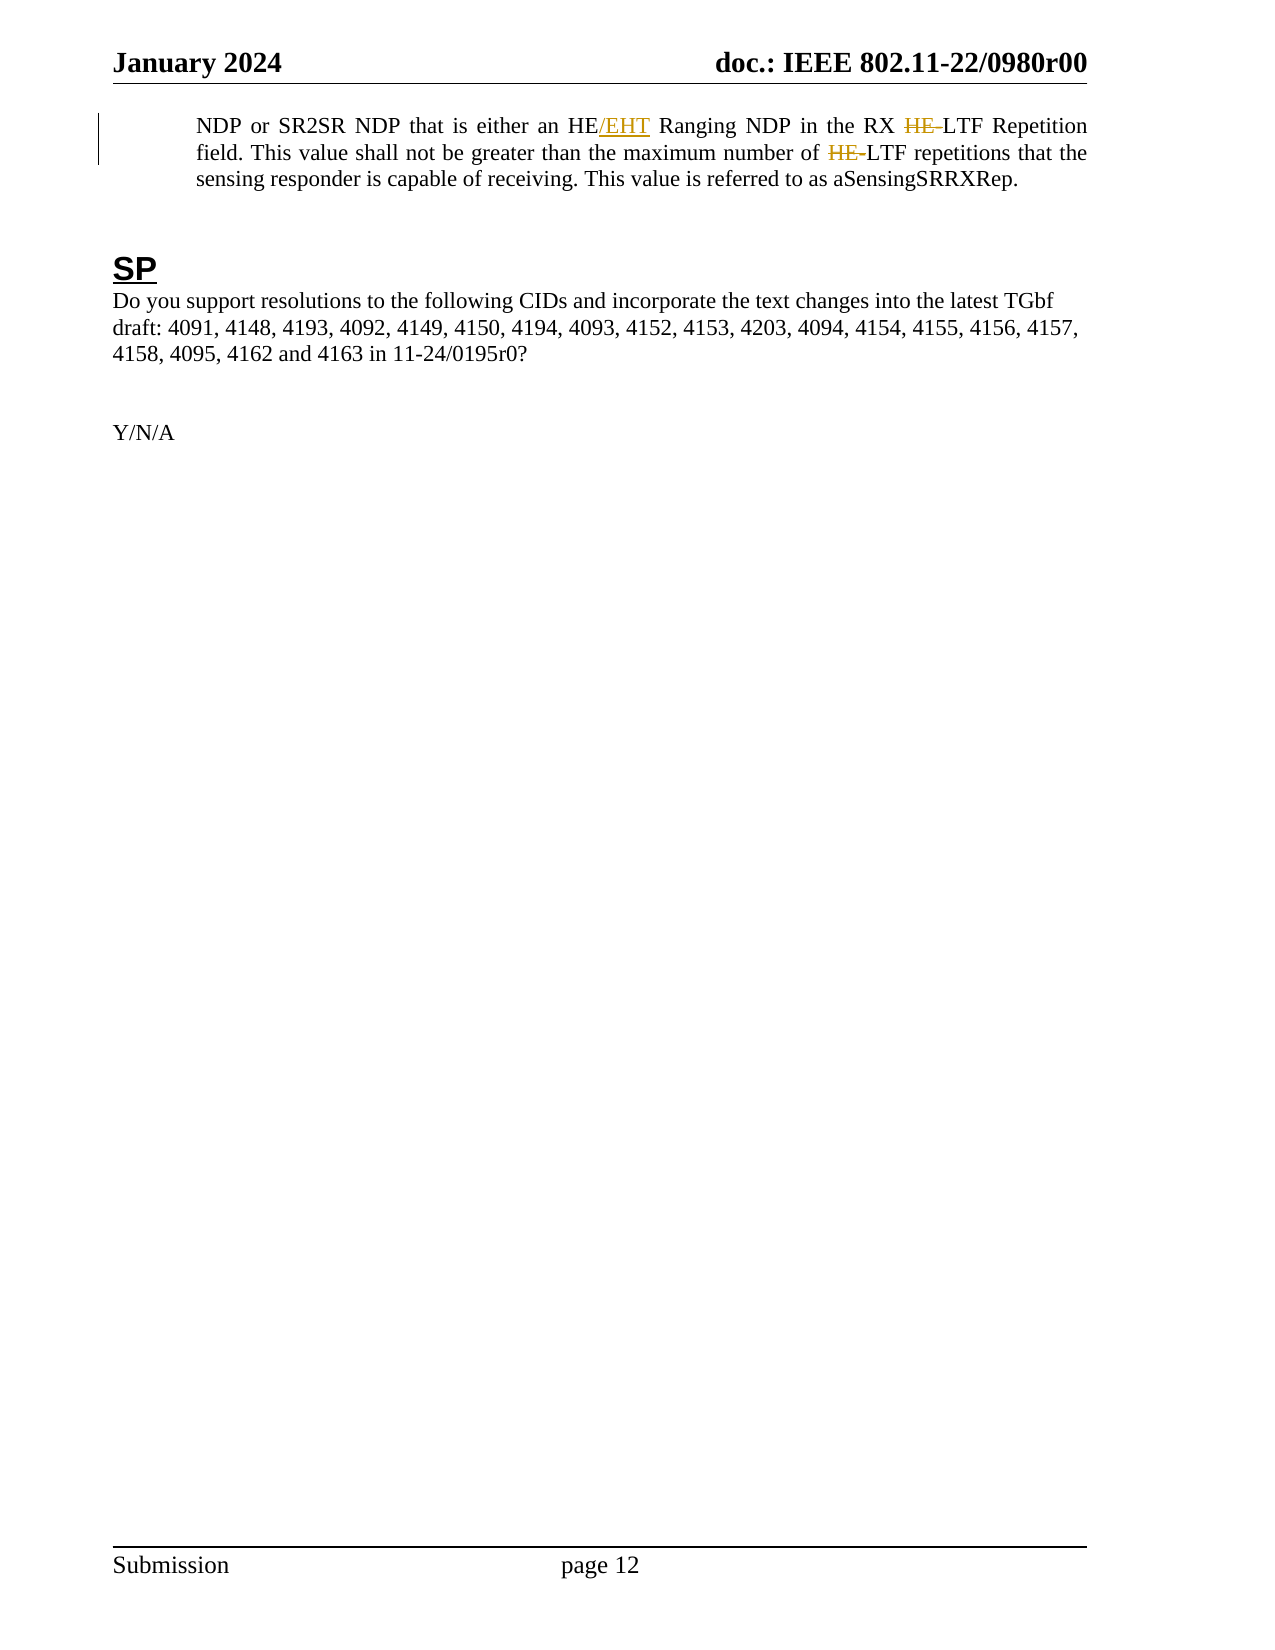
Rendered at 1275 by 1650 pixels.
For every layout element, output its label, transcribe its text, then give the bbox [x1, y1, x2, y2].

text Y/N/A [112, 419, 1087, 446]
text Do you support resolutions to the following CIDs and incorporate the text changes into the latest TGbf draft: 4091, 4148, 4193, 4092, 4149, 4150, 4194, 4093, 4152, 4153, 4203, 4094, 4154, 4155, 4156, 4157, 4158, 4095, 4162 and 4163 in 11-24/0195r0? [112, 287, 1087, 366]
subtitle SP [112, 249, 1087, 287]
